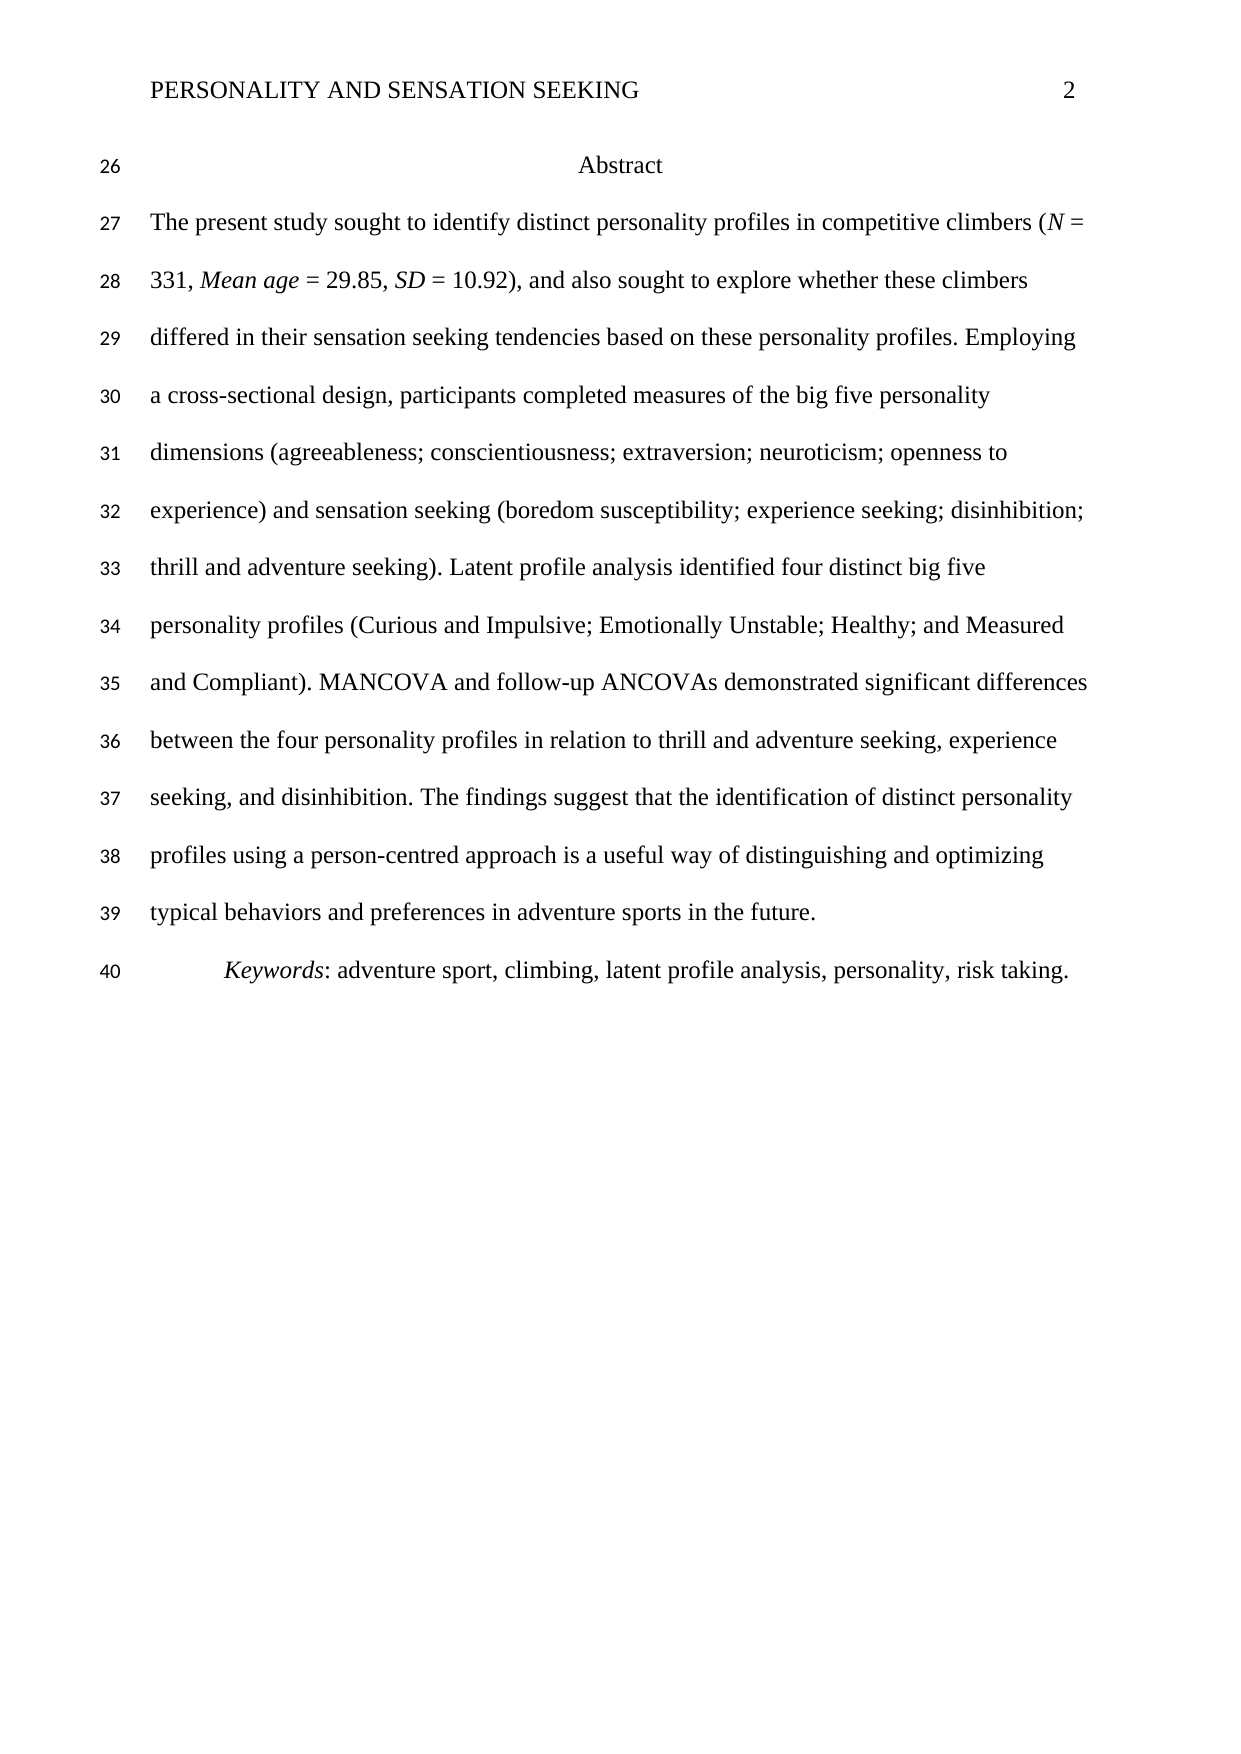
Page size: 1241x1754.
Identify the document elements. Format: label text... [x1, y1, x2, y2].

text The present study sought to identify distinct personality profiles in competitive climbers (N = 331, Mean age = 29.85, SD = 10.92), and also sought to explore whether these climbers differed in their sensation seeking tendencies based on these personality profiles. Employing a cross-sectional design, participants completed measures of the big five personality dimensions (agreeableness; conscientiousness; extraversion; neuroticism; openness to experience) and sensation seeking (boredom susceptibility; experience seeking; disinhibition; thrill and adventure seeking). Latent profile analysis identified four distinct big five personality profiles (Curious and Impulsive; Emotionally Unstable; Healthy; and Measured and Compliant). MANCOVA and follow-up ANCOVAs demonstrated significant differences between the four personality profiles in relation to thrill and adventure seeking, experience seeking, and disinhibition. The findings suggest that the identification of distinct personality profiles using a person-centred approach is a useful way of distinguishing and optimizing typical behaviors and preferences in adventure sports in the future. [150, 207, 1090, 926]
text Keywords: adventure sport, climbing, latent profile analysis, personality, risk taking. [150, 955, 1090, 984]
text Abstract [150, 150, 1090, 179]
